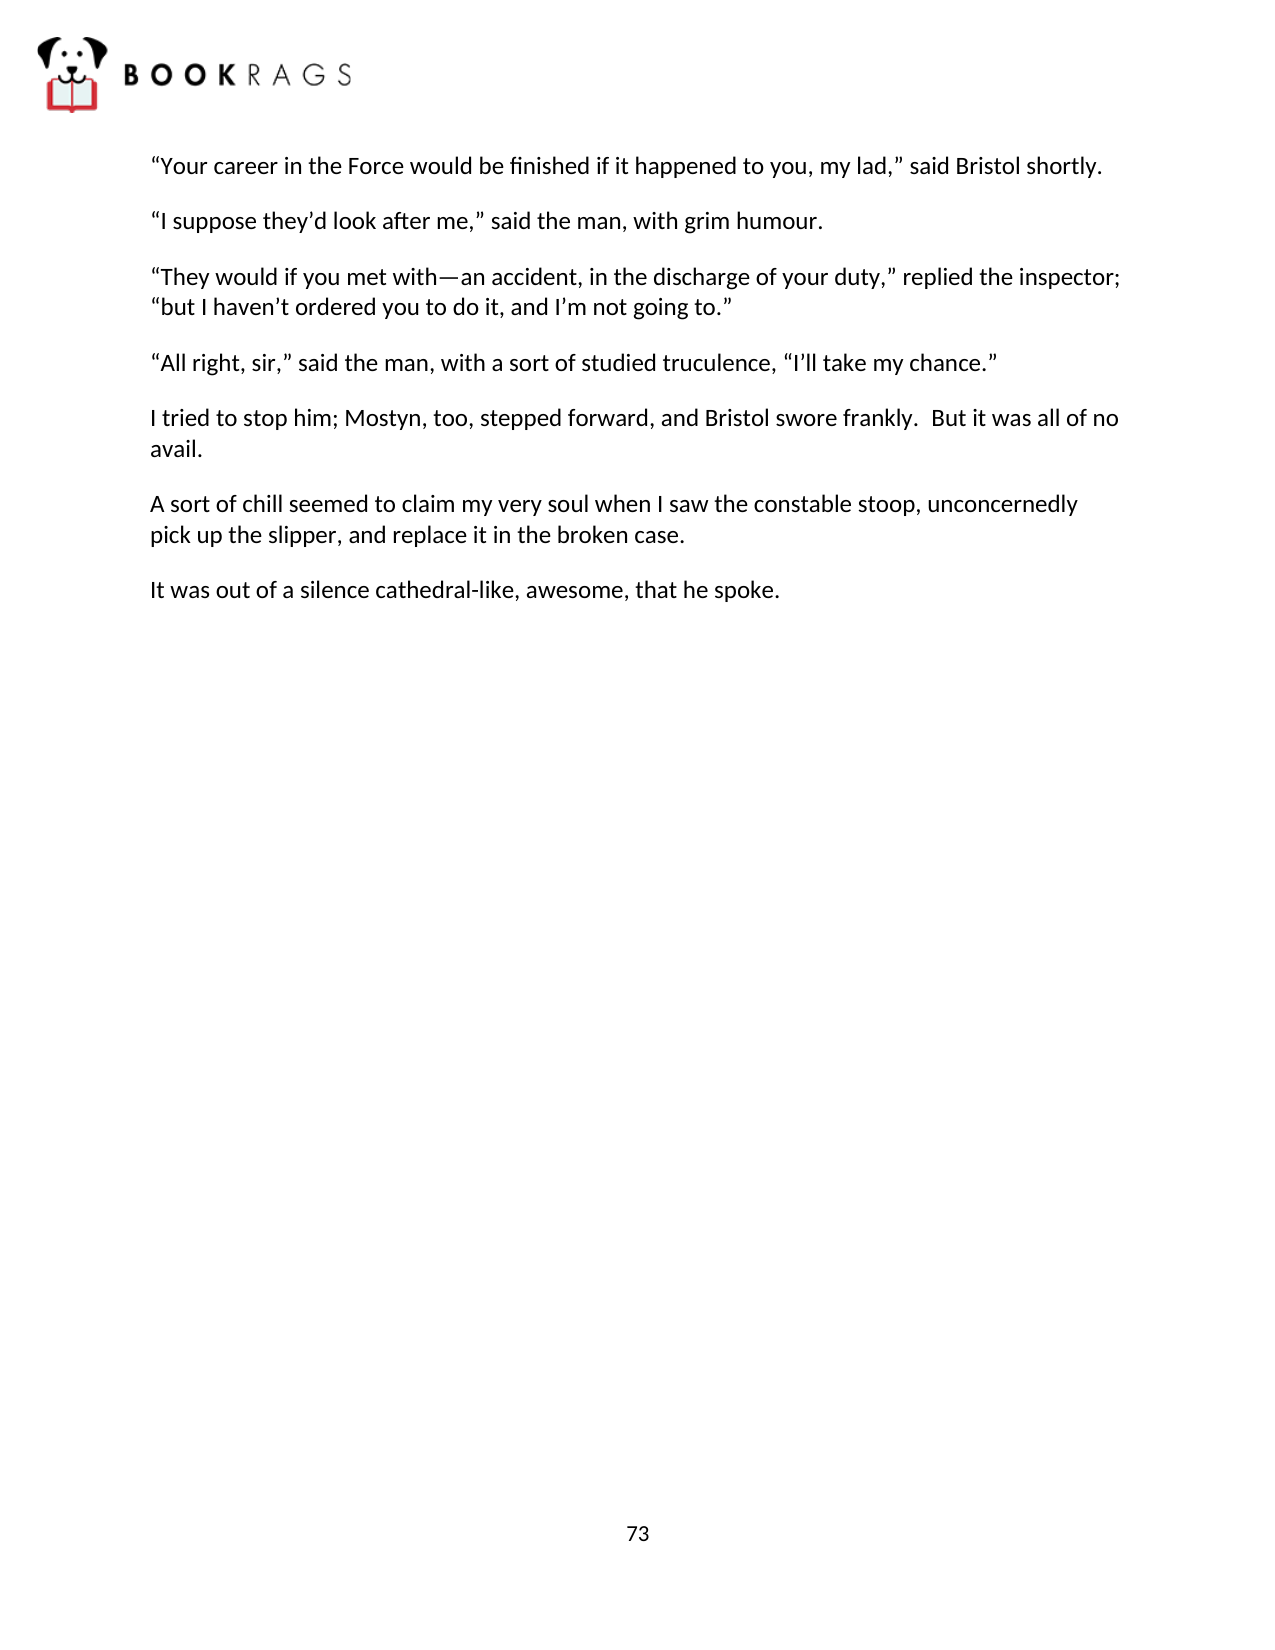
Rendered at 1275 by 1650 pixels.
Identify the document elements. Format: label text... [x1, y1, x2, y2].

text “All right, sir,” said the man, with a sort of studied truculence, “I’ll take my chance.” [150, 347, 1125, 378]
text It was out of a silence cathedral-like, awesome, that he spoke. [150, 575, 1125, 605]
text “Your career in the Force would be finished if it happened to you, my lad,” said Bristol shortly. [150, 150, 1125, 181]
picture [37, 37, 351, 113]
text I tried to stop him; Mostyn, too, stepped forward, and Bristol swore frankly. But it was all of no avail. [150, 403, 1125, 464]
text A sort of chill seemed to claim my very soul when I saw the constable stoop, unconcernedly pick up the slipper, and replace it in the broken case. [150, 489, 1125, 550]
text “They would if you met with—­an accident, in the discharge of your duty,” replied the inspector; “but I haven’t ordered you to do it, and I’m not going to.” [150, 261, 1125, 322]
text “I suppose they’d look after me,” said the man, with grim humour. [150, 206, 1125, 236]
